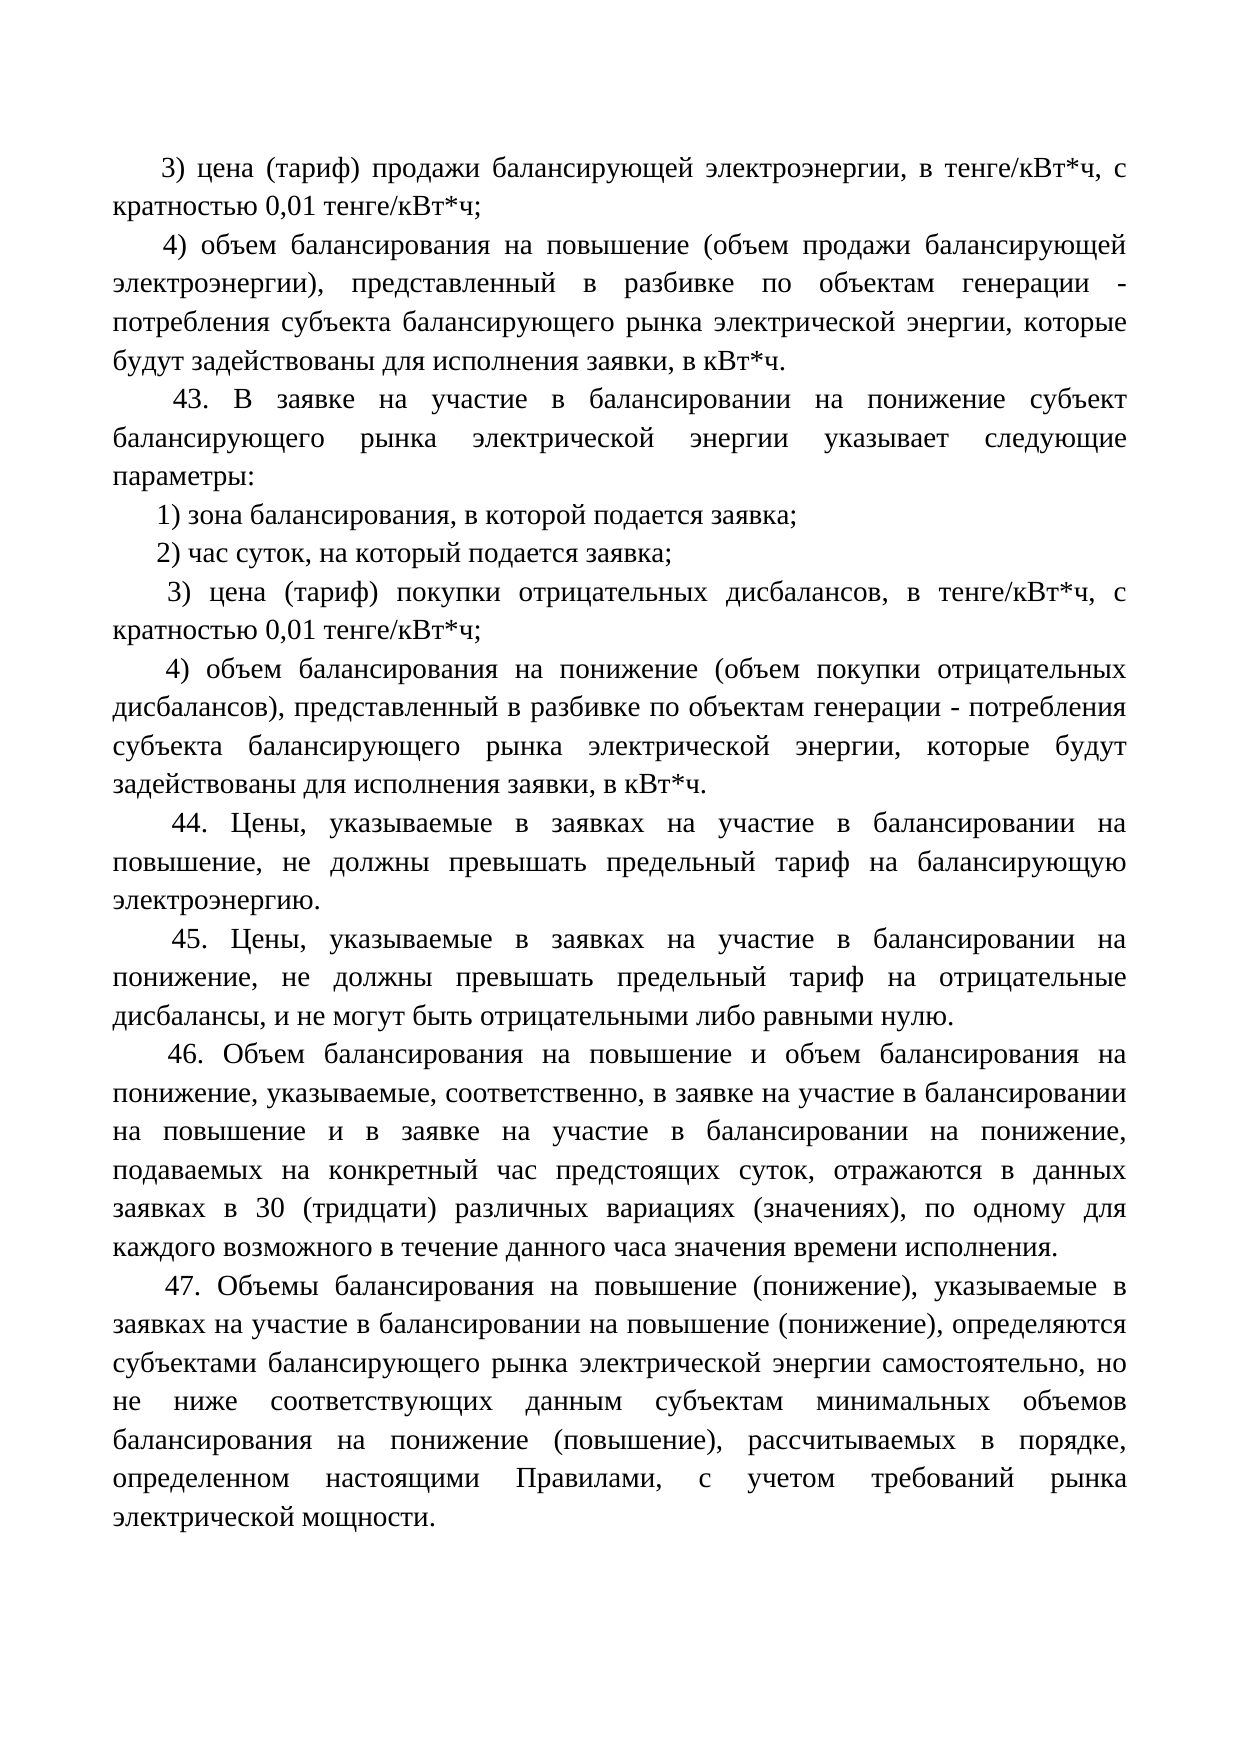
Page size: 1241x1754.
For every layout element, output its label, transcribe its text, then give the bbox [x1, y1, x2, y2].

text 46. Объем балансирования на повышение и объем балансирования на понижение, указываемые, соответственно, в заявке на участие в балансировании на повышение и в заявке на участие в балансировании на понижение, подаваемых на конкретный час предстоящих суток, отражаются в данных заявках в 30 (тридцати) различных вариациях (значениях), по одному для каждого возможного в течение данного часа значения времени исполнения. [112, 1036, 1128, 1263]
text 47. Объемы балансирования на повышение (понижение), указываемые в заявках на участие в балансировании на повышение (понижение), определяются субъектами балансирующего рынка электрической энергии самостоятельно, но не ниже соответствующих данным субъектам минимальных объемов балансирования на понижение (повышение), рассчитываемых в порядке, определенном настоящими Правилами, с учетом требований рынка электрической мощности. [112, 1268, 1128, 1532]
text 4) объем балансирования на понижение (объем покупки отрицательных дисбалансов), представленный в разбивке по объектам генерации - потребления субъекта балансирующего рынка электрической энергии, которые будут задействованы для исполнения заявки, в кВт*ч. [112, 651, 1128, 800]
text 2) час суток, на который подается заявка; [112, 535, 1128, 569]
text 45. Цены, указываемые в заявках на участие в балансировании на понижение, не должны превышать предельный тариф на отрицательные дисбалансы, и не могут быть отрицательными либо равными нулю. [112, 921, 1128, 1031]
text 3) цена (тариф) продажи балансирующей электроэнергии, в тенге/кВт*ч, с кратностью 0,01 тенге/кВт*ч; [112, 150, 1128, 222]
text 43. В заявке на участие в балансировании на понижение субъект балансирующего рынка электрической энергии указывает следующие параметры: [112, 381, 1128, 492]
text 3) цена (тариф) покупки отрицательных дисбалансов, в тенге/кВт*ч, с кратностью 0,01 тенге/кВт*ч; [112, 574, 1128, 646]
text 1) зона балансирования, в которой подается заявка; [112, 497, 1128, 530]
text 4) объем балансирования на повышение (объем продажи балансирующей электроэнергии), представленный в разбивке по объектам генерации - потребления субъекта балансирующего рынка электрической энергии, которые будут задействованы для исполнения заявки, в кВт*ч. [112, 227, 1128, 376]
text 44. Цены, указываемые в заявках на участие в балансировании на повышение, не должны превышать предельный тариф на балансирующую электроэнергию. [112, 805, 1128, 916]
